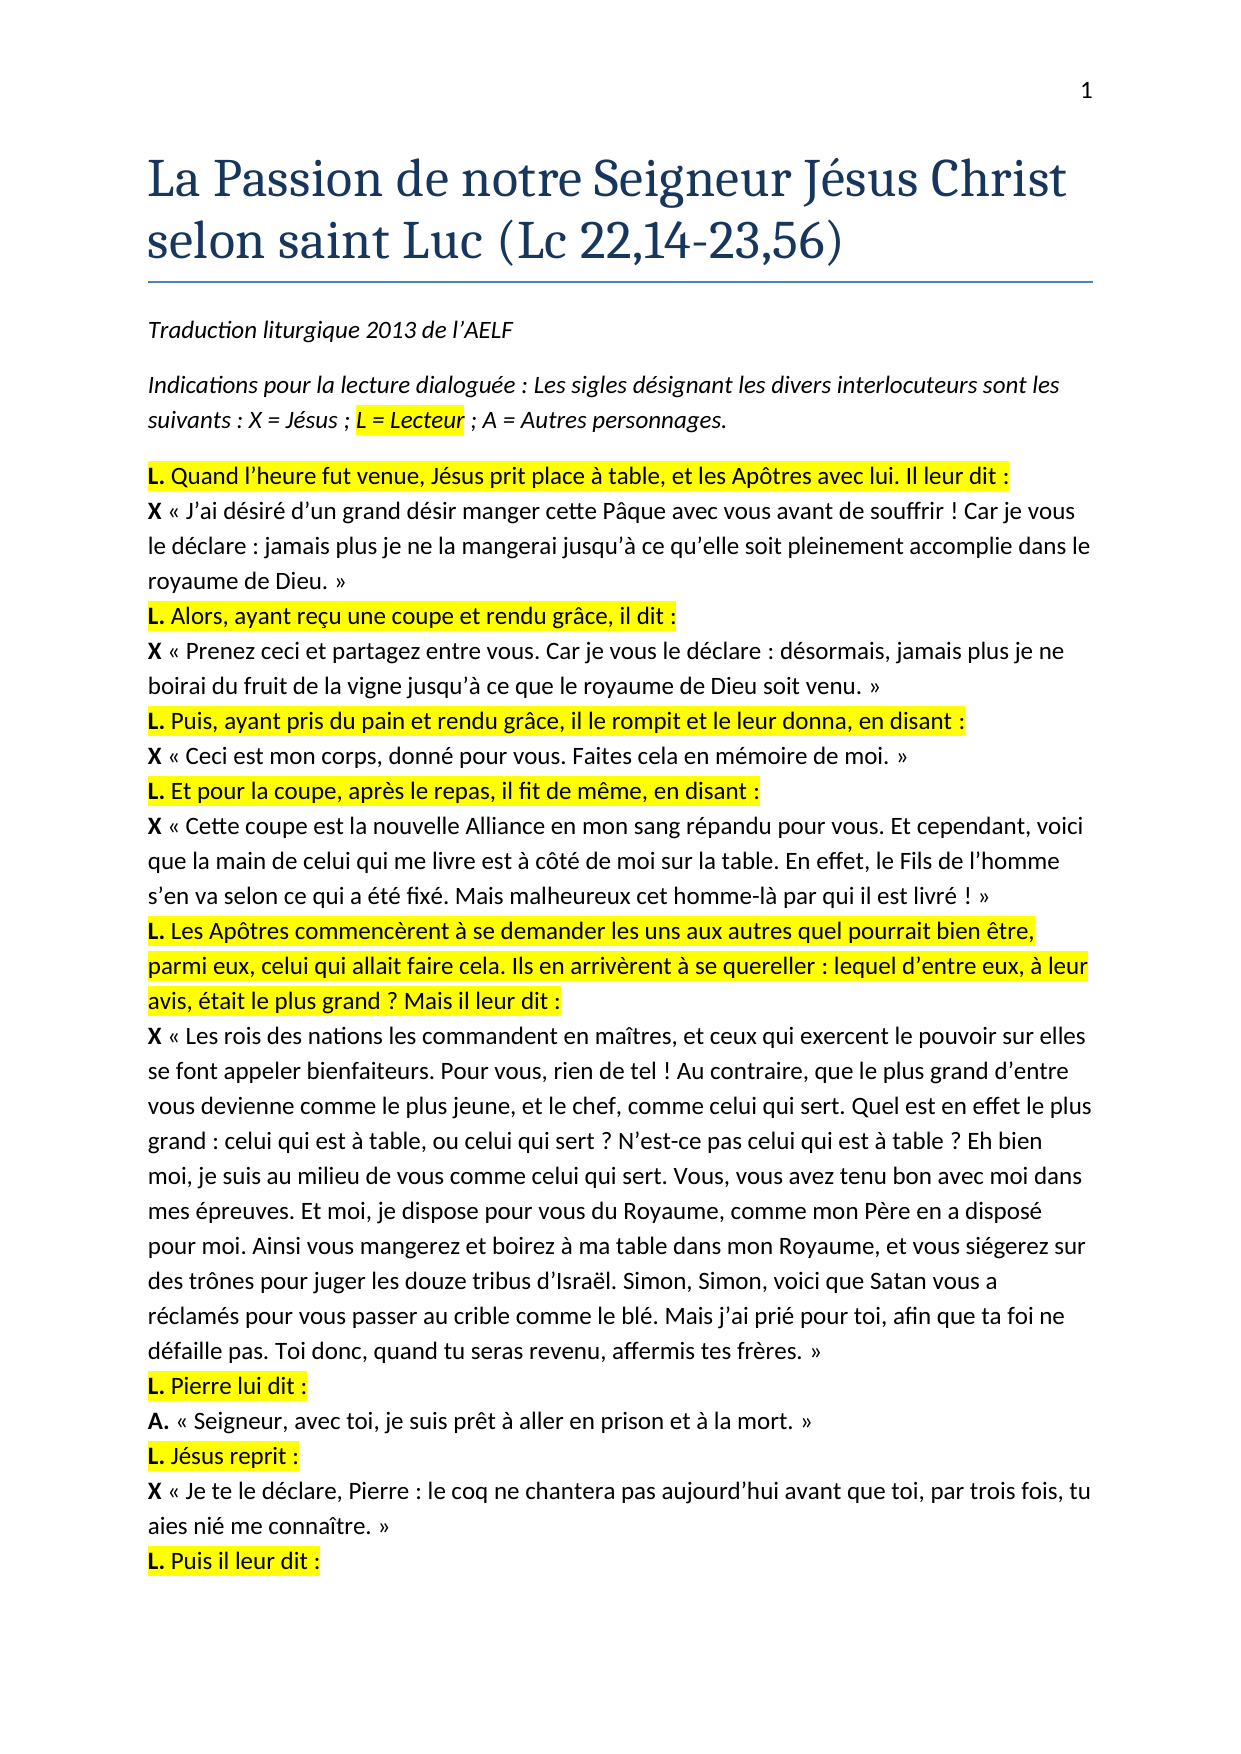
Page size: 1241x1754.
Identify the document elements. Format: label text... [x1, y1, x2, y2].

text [148, 461, 1093, 1576]
text Indications pour la lecture dialoguée : Les sigles désignant les divers interlocuteurs sont les suivants : X = Jésus ; L = Lecteur ; A = Autres personnages. [148, 370, 1093, 435]
text Traduction liturgique 2013 de l’AELF [148, 314, 1093, 344]
title La Passion de notre Seigneur Jésus Christ selon saint Luc (Lc 22,14-23,56) [148, 148, 1093, 281]
